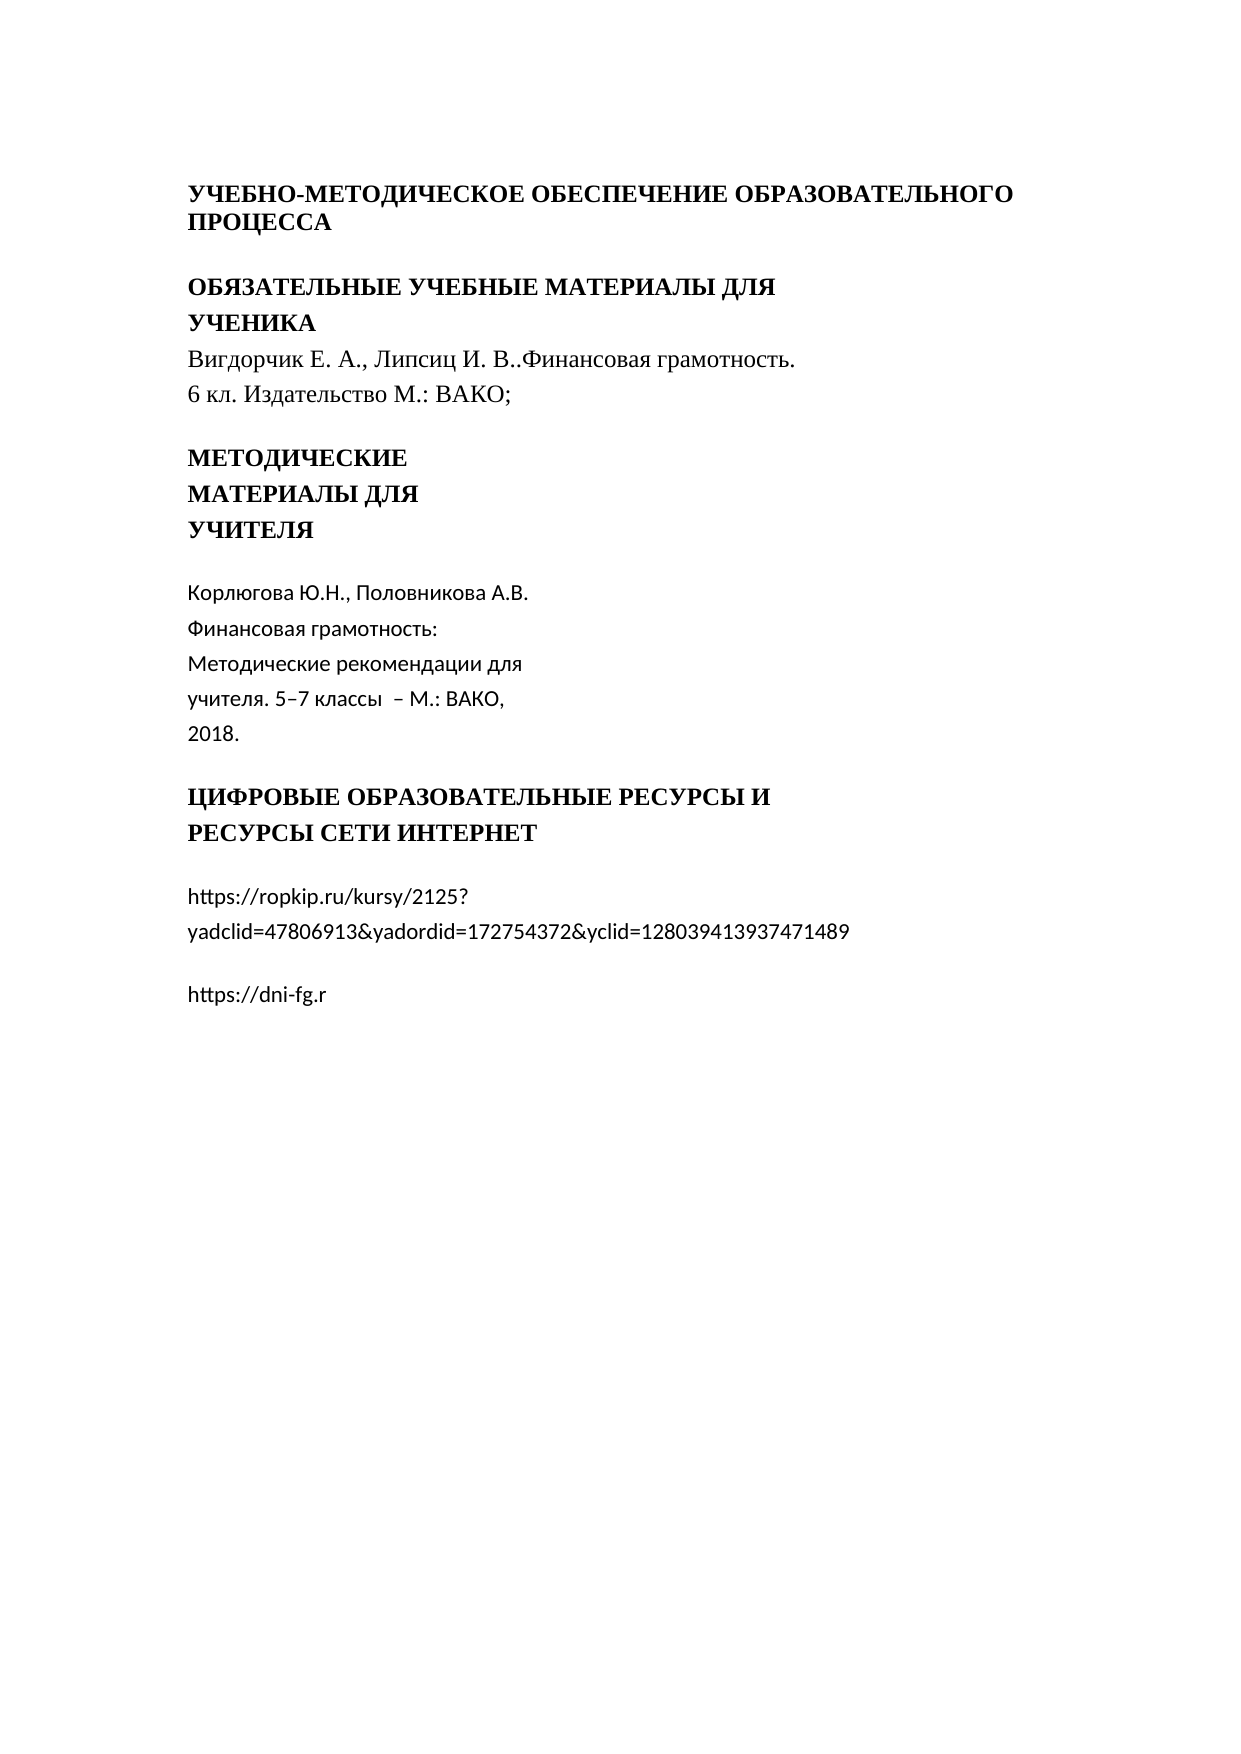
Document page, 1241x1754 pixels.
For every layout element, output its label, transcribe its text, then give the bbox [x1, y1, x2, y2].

text УЧЕБНО-МЕТОДИЧЕСКОЕ ОБЕСПЕЧЕНИЕ ОБРАЗОВАТЕЛЬНОГО ПРОЦЕССА [187, 181, 1053, 236]
text ОБЯЗАТЕЛЬНЫЕ УЧЕБНЫЕ МАТЕРИАЛЫ ДЛЯ УЧЕНИКА Вигдорчик Е. А., Липсиц И. В..Финансовая грамотность. 6 кл. Издательство М.: ВАКО; [187, 272, 813, 408]
text Корлюгова Ю.Н., Половникова А.В. Финансовая грамотность: Методические рекомендации для учителя. 5–7 классы – М.: ВАКО, 2018. [187, 578, 543, 747]
text ЦИФРОВЫЕ ОБРАЗОВАТЕЛЬНЫЕ РЕСУРСЫ И РЕСУРСЫ СЕТИ ИНТЕРНЕТ [187, 782, 903, 847]
text https://dni-fg.r [187, 980, 903, 1008]
text МЕТОДИЧЕСКИЕ МАТЕРИАЛЫ ДЛЯ УЧИТЕЛЯ [187, 443, 543, 544]
text https://ropkip.ru/kursy/2125?yadclid=47806913&yadordid=172754372&yclid=128039413937471489 [187, 882, 903, 945]
